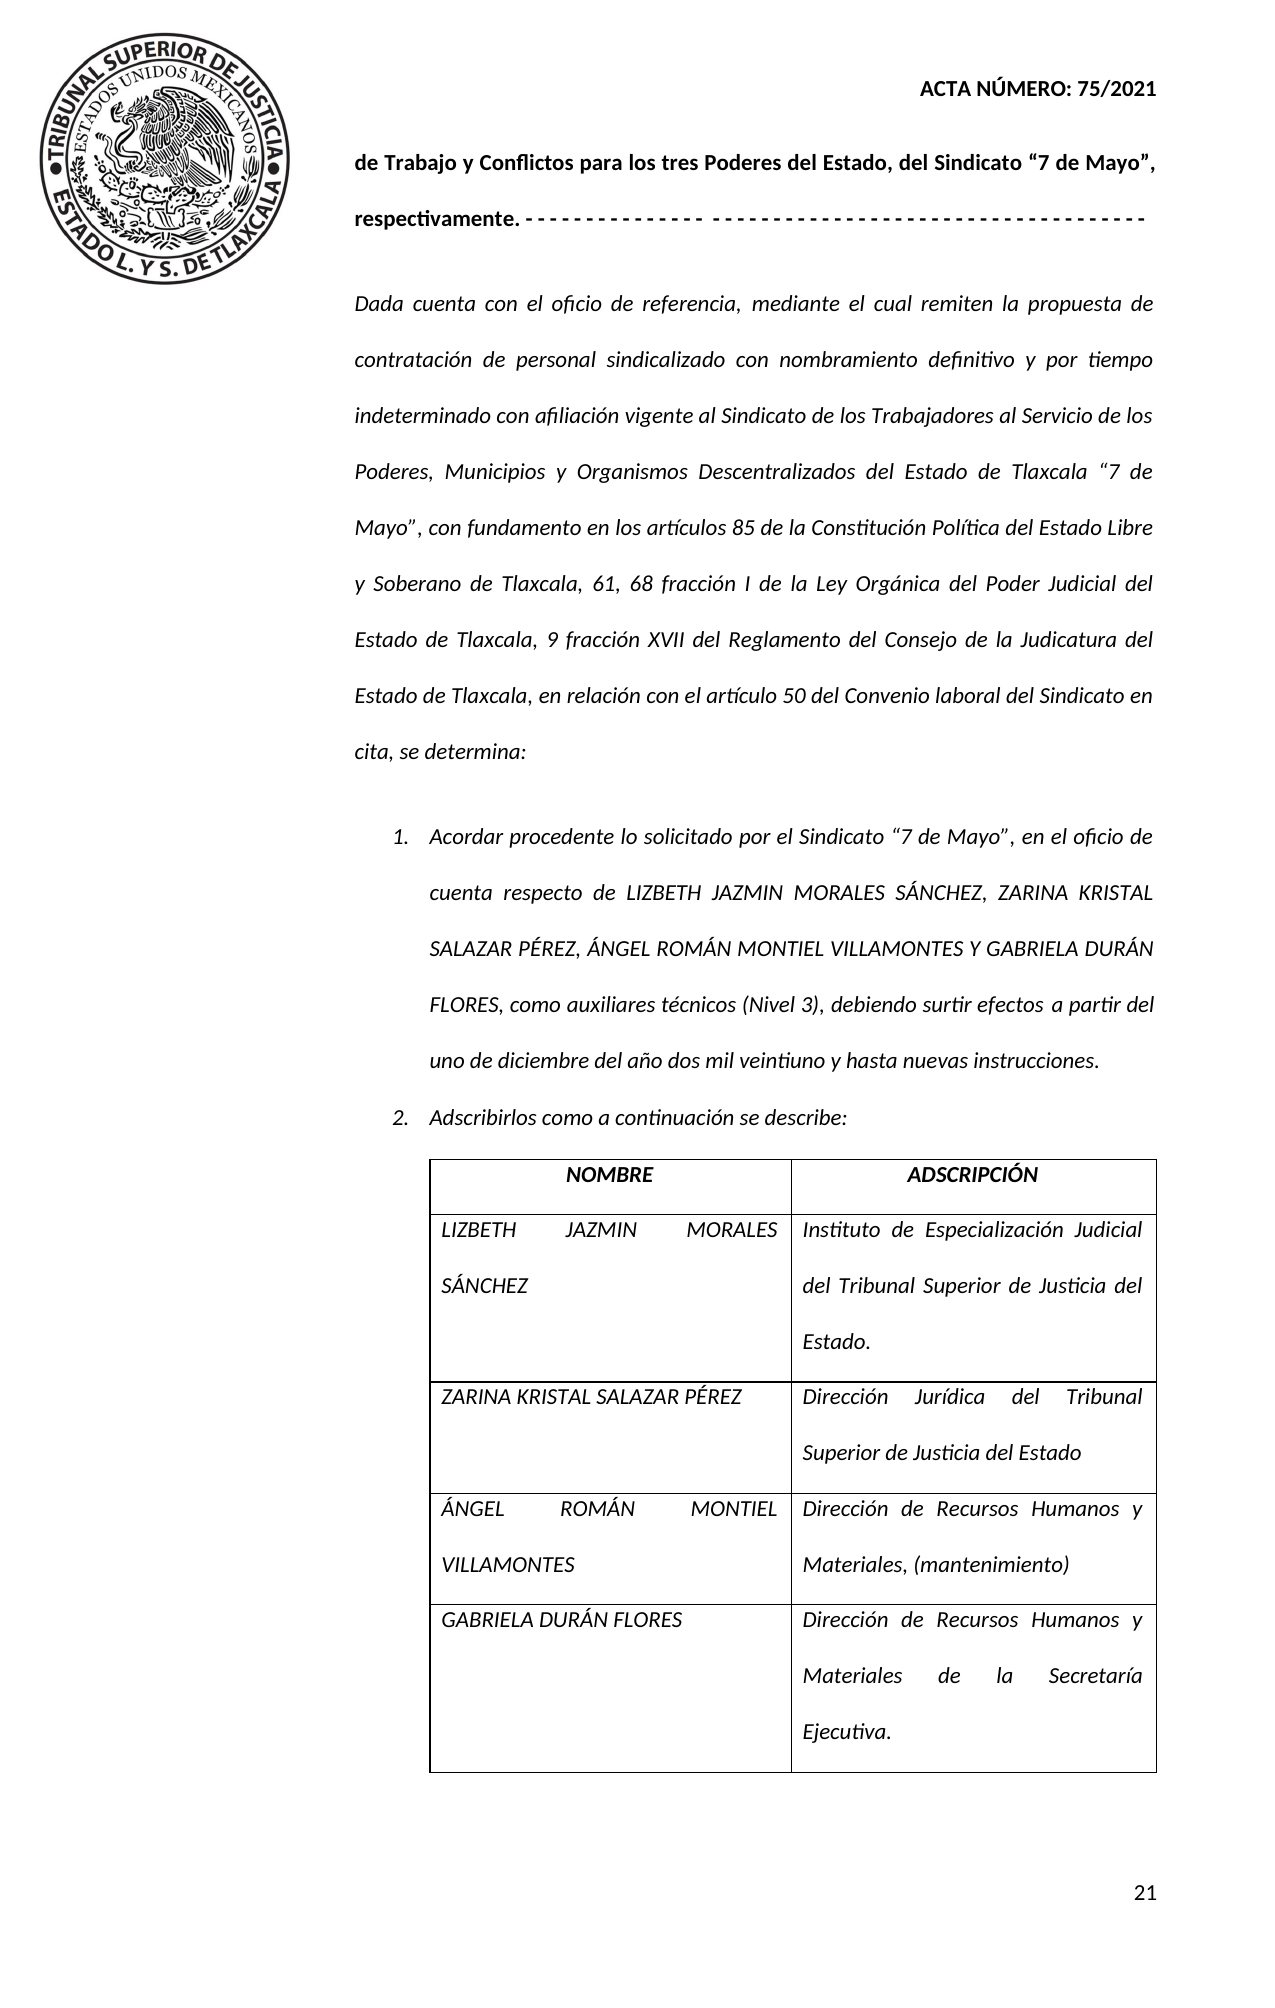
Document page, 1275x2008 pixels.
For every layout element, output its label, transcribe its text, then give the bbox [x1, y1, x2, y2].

table_cell ÁNGEL ROMÁN MONTIEL VILLAMONTES [431, 1494, 791, 1604]
list Acordar procedente lo solicitado por el Sindicato “7 de Mayo”, en el oficio de cuenta respecto de LIZBETH JAZMIN MORALES SÁNCHEZ, ZARINA KRISTAL SALAZAR PÉREZ, ÁNGEL ROMÁN MONTIEL VILLAMONTES Y GABRIELA DURÁN FLORES, como auxiliares técnicos (Nivel 3), debiendo surtir efectos a partir del uno de diciembre del año dos mil veintiuno y hasta nuevas instrucciones. [392, 822, 1157, 1075]
table_cell LIZBETH JAZMIN MORALES SÁNCHEZ [431, 1215, 791, 1381]
table_cell Dirección Jurídica del Tribunal Superior de Justicia del Estado [792, 1383, 1156, 1493]
table_cell Dirección de Recursos Humanos y Materiales de la Secretaría Ejecutiva. [792, 1605, 1156, 1772]
table_cell Dirección de Recursos Humanos y Materiales, (mantenimiento) [792, 1494, 1156, 1604]
picture [37, 30, 292, 287]
list Adscribirlos como a continuación se describe: [392, 1103, 1157, 1131]
table_cell GABRIELA DURÁN FLORES [431, 1605, 791, 1772]
table_header NOMBRE [431, 1160, 791, 1214]
table_header ADSCRIPCIÓN [792, 1160, 1156, 1214]
table_cell Instituto de Especialización Judicial del Tribunal Superior de Justicia del Estado. [792, 1215, 1156, 1381]
table_cell ZARINA KRISTAL SALAZAR PÉREZ [431, 1383, 791, 1493]
text Dada cuenta con el oficio de referencia, mediante el cual remiten la propuesta de contratación de personal sindicalizado con nombramiento definitivo y por tiempo indeterminado con afiliación vigente al Sindicato de los Trabajadores al Servicio de los Poderes, Municipios y Organismos Descentralizados del Estado de Tlaxcala “7 de Mayo”, con fundamento en los artículos 85 de la Constitución Política del Estado Libre y Soberano de Tlaxcala, 61, 68 fracción I de la Ley Orgánica del Poder Judicial del Estado de Tlaxcala, 9 fracción XVII del Reglamento del Consejo de la Judicatura del Estado de Tlaxcala, en relación con el artículo 50 del Convenio laboral del Sindicato en cita, se determina: [354, 289, 1157, 765]
